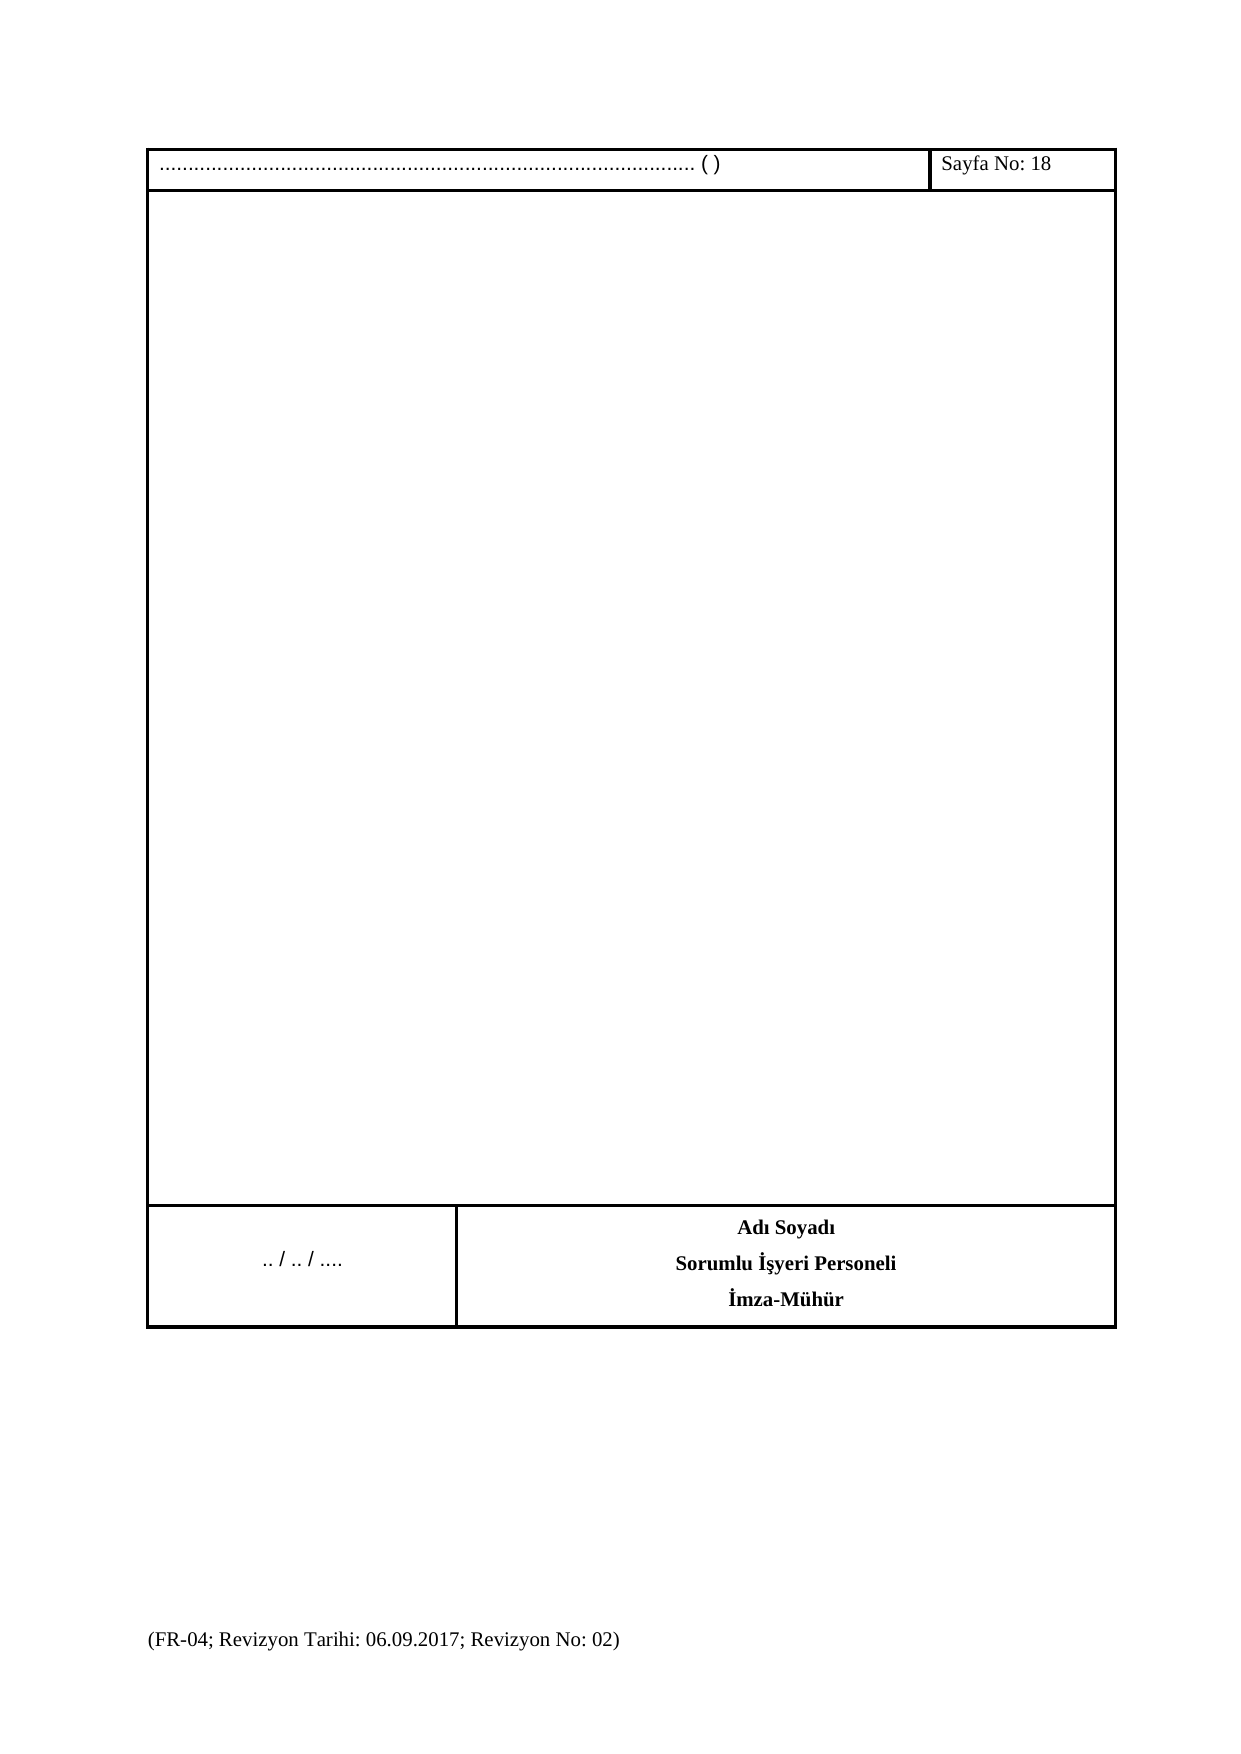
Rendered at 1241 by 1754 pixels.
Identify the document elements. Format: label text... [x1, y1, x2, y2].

table_cell .. / .. / .... [149, 1207, 455, 1325]
table_cell [149, 192, 1114, 1204]
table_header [149, 151, 928, 189]
table_header Sayfa No: 18 [932, 151, 1114, 189]
table_cell Adı Soyadı Sorumlu İşyeri Personeli İmza-Mühür [458, 1207, 1114, 1325]
